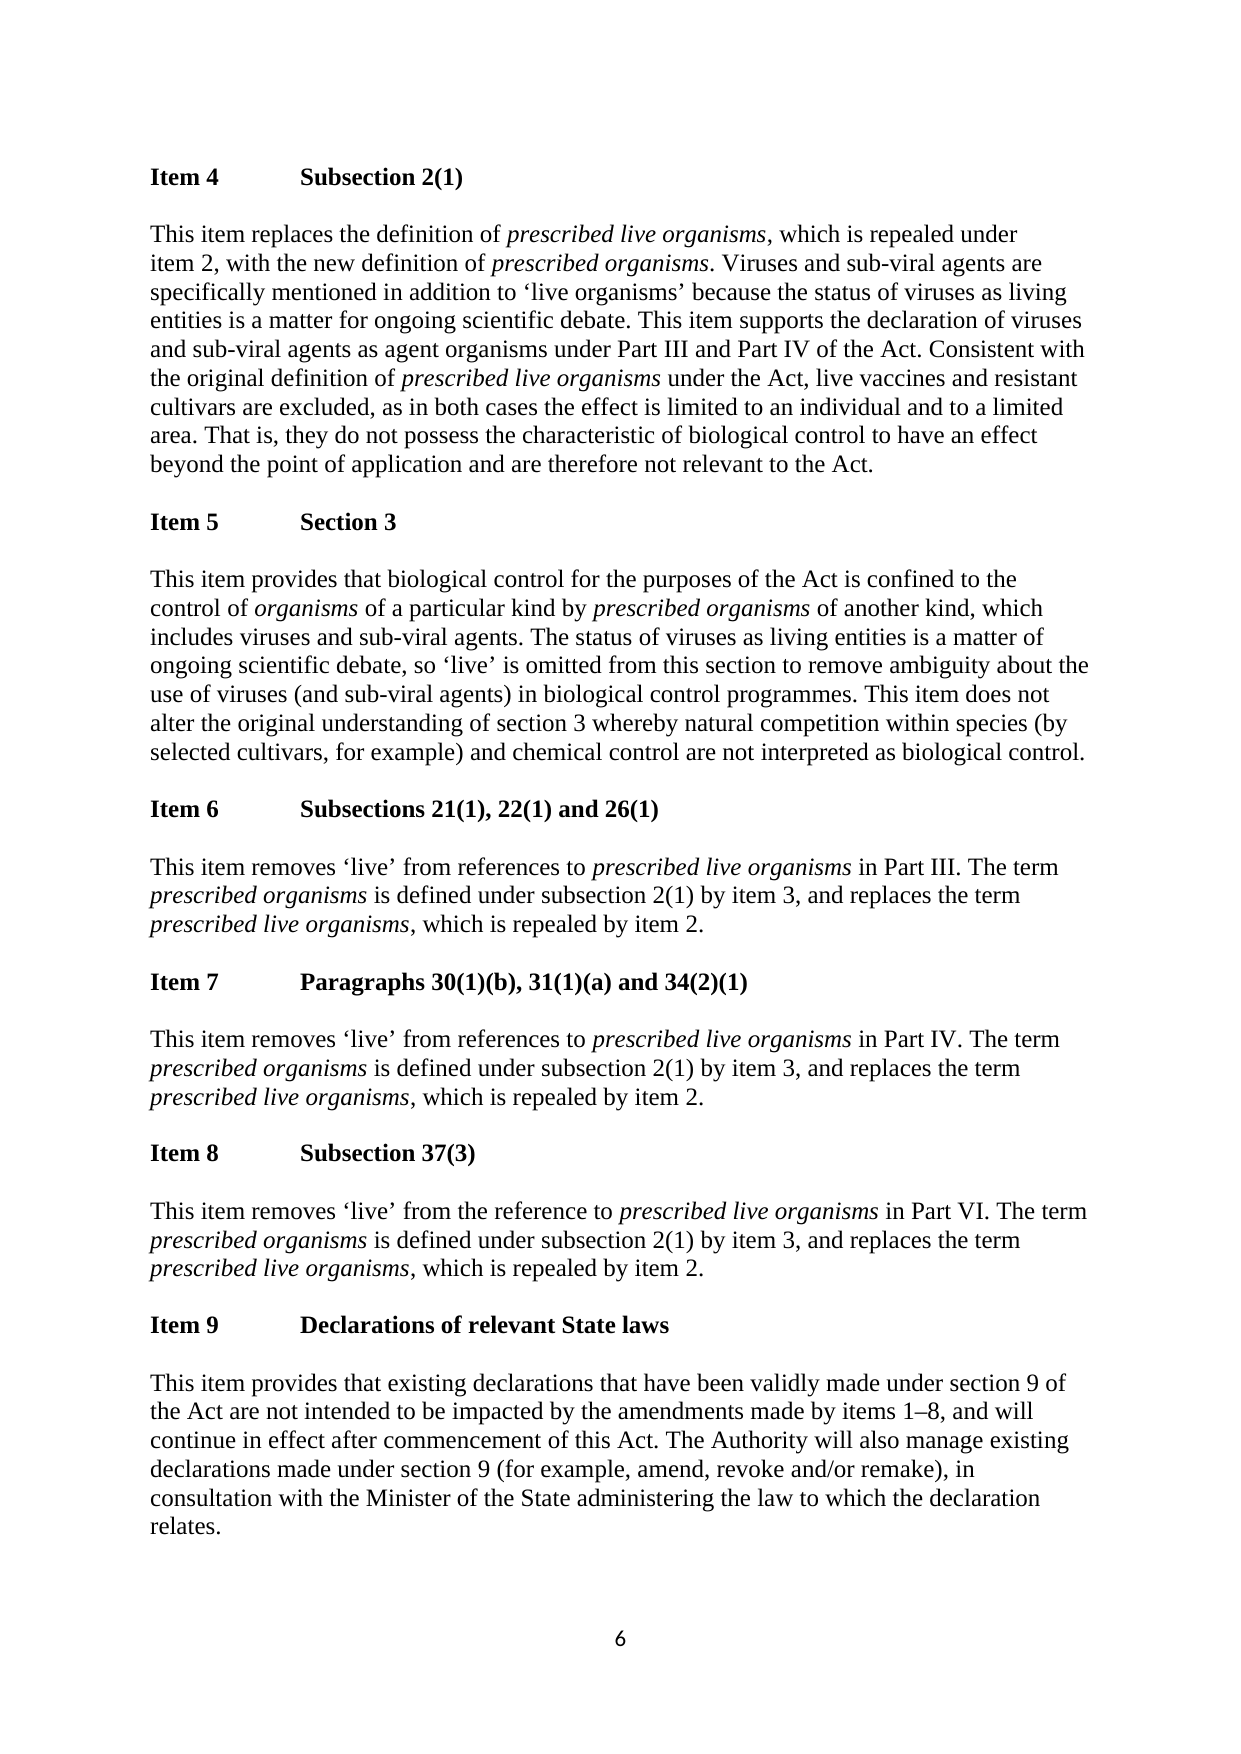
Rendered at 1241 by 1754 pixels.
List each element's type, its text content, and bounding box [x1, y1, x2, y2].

text This item provides that existing declarations that have been validly made under section 9 of the Act are not intended to be impacted by the amendments made by items 1–8, and will continue in effect after commencement of this Act. The Authority will also manage existing declarations made under section 9 (for example, amend, revoke and/or remake), in consultation with the Minister of the State administering the law to which the declaration relates. [150, 1368, 1090, 1540]
text Item 6 Subsections 21(1), 22(1) and 26(1) [150, 794, 1090, 823]
text Item 8 Subsection 37(3) [150, 1138, 1090, 1167]
text This item replaces the definition of prescribed live organisms, which is repealed under item 2, with the new definition of prescribed organisms. Viruses and sub-viral agents are specifically mentioned in addition to ‘live organisms’ because the status of viruses as living entities is a matter for ongoing scientific debate. This item supports the declaration of viruses and sub-viral agents as agent organisms under Part III and Part IV of the Act. Consistent with the original definition of prescribed live organisms under the Act, live vaccines and resistant cultivars are excluded, as in both cases the effect is limited to an individual and to a limited area. That is, they do not possess the characteristic of biological control to have an effect beyond the point of application and are therefore not relevant to the Act. [150, 219, 1090, 478]
text This item removes ‘live’ from references to prescribed live organisms in Part III. The term prescribed organisms is defined under subsection 2(1) by item 3, and replaces the term prescribed live organisms, which is repealed by item 2. [150, 852, 1090, 938]
text This item removes ‘live’ from the reference to prescribed live organisms in Part VI. The term prescribed organisms is defined under subsection 2(1) by item 3, and replaces the term prescribed live organisms, which is repealed by item 2. [150, 1196, 1090, 1282]
text Item 4 Subsection 2(1) [150, 162, 1090, 190]
text This item provides that biological control for the purposes of the Act is confined to the control of organisms of a particular kind by prescribed organisms of another kind, which includes viruses and sub-viral agents. The status of viruses as living entities is a matter of ongoing scientific debate, so ‘live’ is omitted from this section to remove ambiguity about the use of viruses (and sub-viral agents) in biological control programmes. This item does not alter the original understanding of section 3 whereby natural competition within species (by selected cultivars, for example) and chemical control are not interpreted as biological control. [150, 564, 1090, 765]
text Item 5 Section 3 [150, 507, 1090, 535]
text Item 7 Paragraphs 30(1)(b), 31(1)(a) and 34(2)(1) [150, 967, 1090, 995]
text Item 9 Declarations of relevant State laws [150, 1310, 1090, 1339]
text This item removes ‘live’ from references to prescribed live organisms in Part IV. The term prescribed organisms is defined under subsection 2(1) by item 3, and replaces the term prescribed live organisms, which is repealed by item 2. [150, 1024, 1090, 1110]
